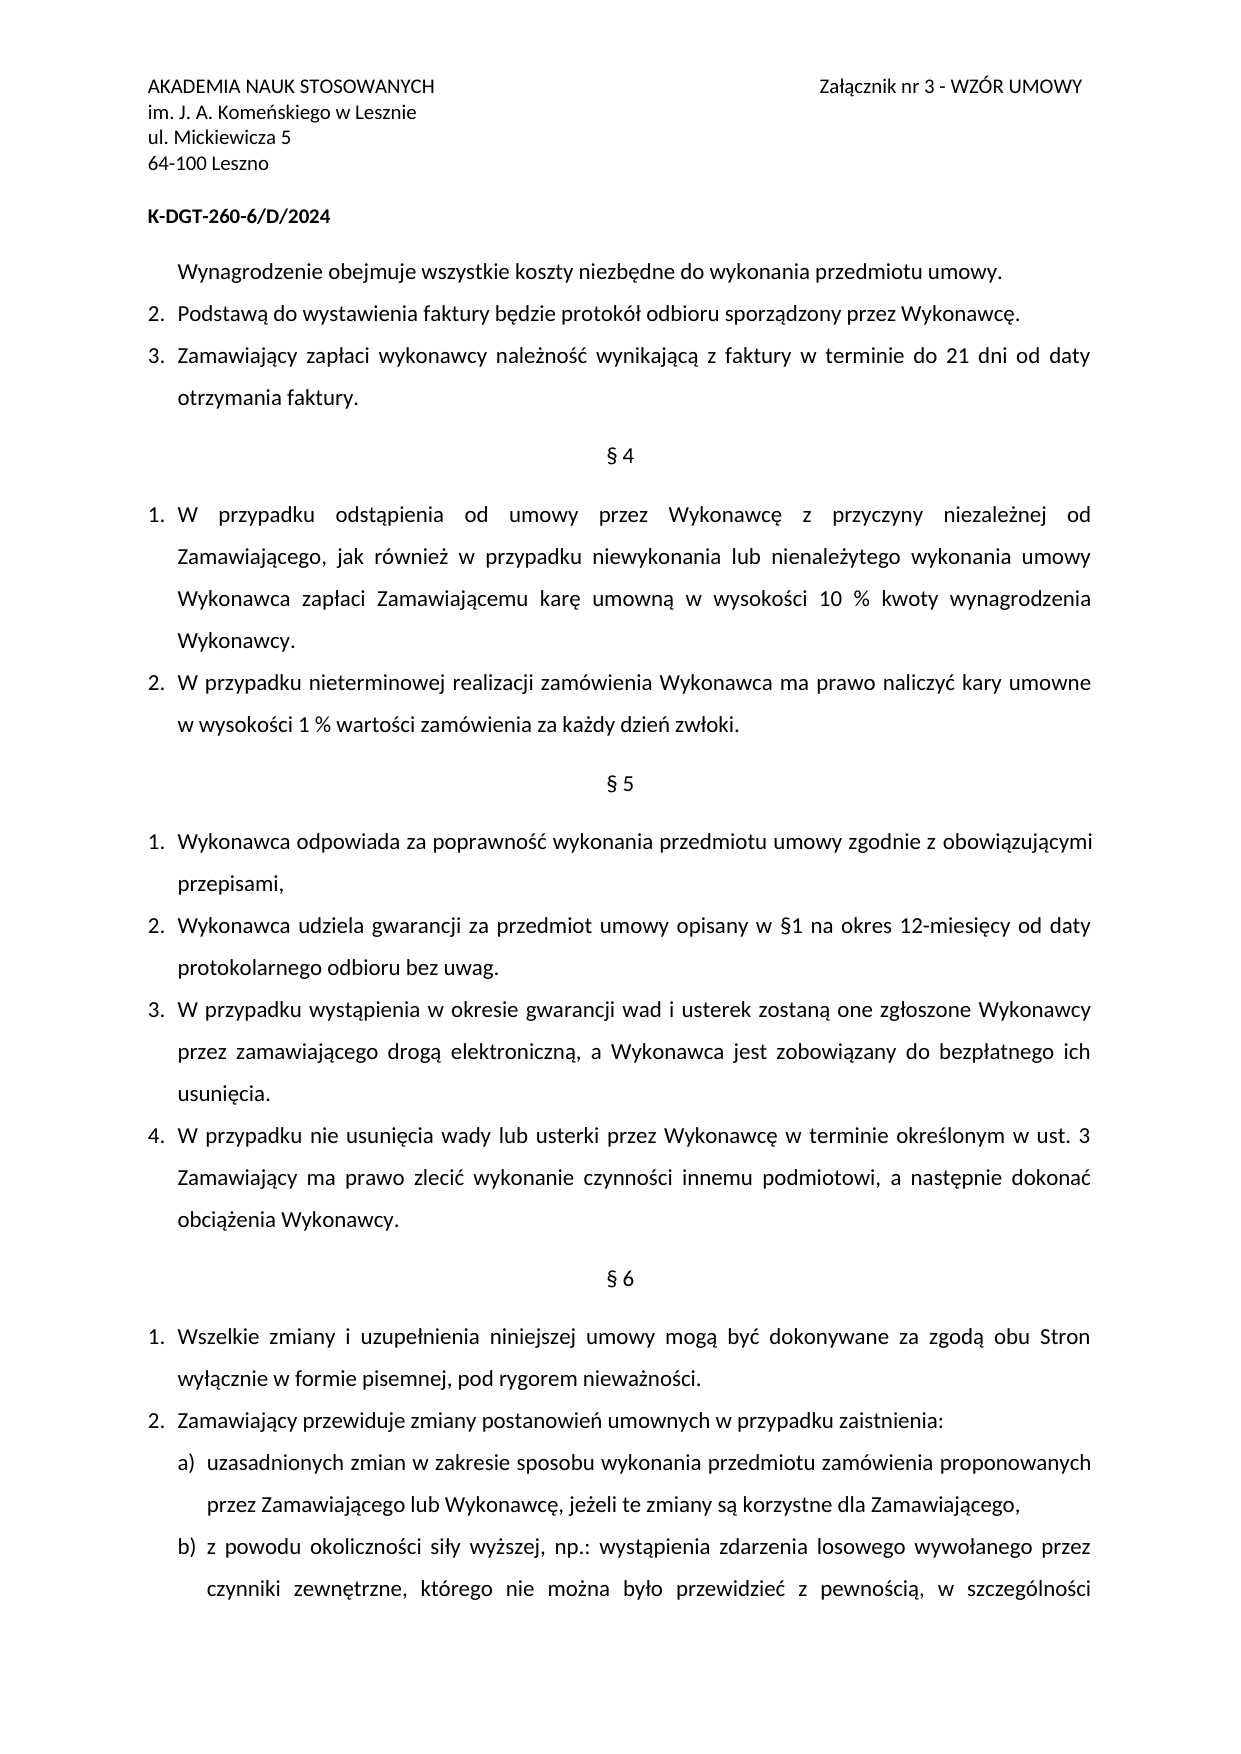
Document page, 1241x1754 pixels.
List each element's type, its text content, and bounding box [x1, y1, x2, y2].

list W przypadku wystąpienia w okresie gwarancji wad i usterek zostaną one zgłoszone Wykonawcy przez zamawiającego drogą elektroniczną, a Wykonawca jest zobowiązany do bezpłatnego ich usunięcia. [148, 995, 1093, 1107]
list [177, 1532, 1093, 1602]
list W przypadku odstąpienia od umowy przez Wykonawcę z przyczyny niezależnej od Zamawiającego, jak również w przypadku niewykonania lub nienależytego wykonania umowy Wykonawca zapłaci Zamawiającemu karę umowną w wysokości 10 % kwoty wynagrodzenia Wykonawcy. [148, 500, 1093, 654]
list uzasadnionych zmian w zakresie sposobu wykonania przedmiotu zamówienia proponowanych przez Zamawiającego lub Wykonawcę, jeżeli te zmiany są korzystne dla Zamawiającego, [177, 1448, 1093, 1518]
list Wszelkie zmiany i uzupełnienia niniejszej umowy mogą być dokonywane za zgodą obu Stron wyłącznie w formie pisemnej, pod rygorem nieważności. [148, 1322, 1093, 1392]
list W przypadku nie usunięcia wady lub usterki przez Wykonawcę w terminie określonym w ust. 3 Zamawiający ma prawo zlecić wykonanie czynności innemu podmiotowi, a następnie dokonać obciążenia Wykonawcy. [148, 1121, 1093, 1233]
list Zamawiający zapłaci wykonawcy należność wynikającą z faktury w terminie do 21 dni od daty otrzymania faktury. [148, 341, 1093, 411]
list W przypadku nieterminowej realizacji zamówienia Wykonawca ma prawo naliczyć kary umowne w wysokości 1 % wartości zamówienia za każdy dzień zwłoki. [148, 668, 1093, 738]
text § 5 [148, 769, 1093, 797]
list Zamawiający przewiduje zmiany postanowień umownych w przypadku zaistnienia: [148, 1406, 1093, 1434]
list Wynagrodzenie obejmuje wszystkie koszty niezbędne do wykonania przedmiotu umowy. [177, 257, 1093, 285]
list Podstawą do wystawienia faktury będzie protokół odbioru sporządzony przez Wykonawcę. [148, 299, 1093, 327]
list Wykonawca odpowiada za poprawność wykonania przedmiotu umowy zgodnie z obowiązującymi przepisami, [148, 827, 1093, 897]
text § 4 [148, 441, 1093, 469]
text § 6 [148, 1264, 1093, 1292]
list Wykonawca udziela gwarancji za przedmiot umowy opisany w §1 na okres 12-miesięcy od daty protokolarnego odbioru bez uwag. [148, 911, 1093, 981]
